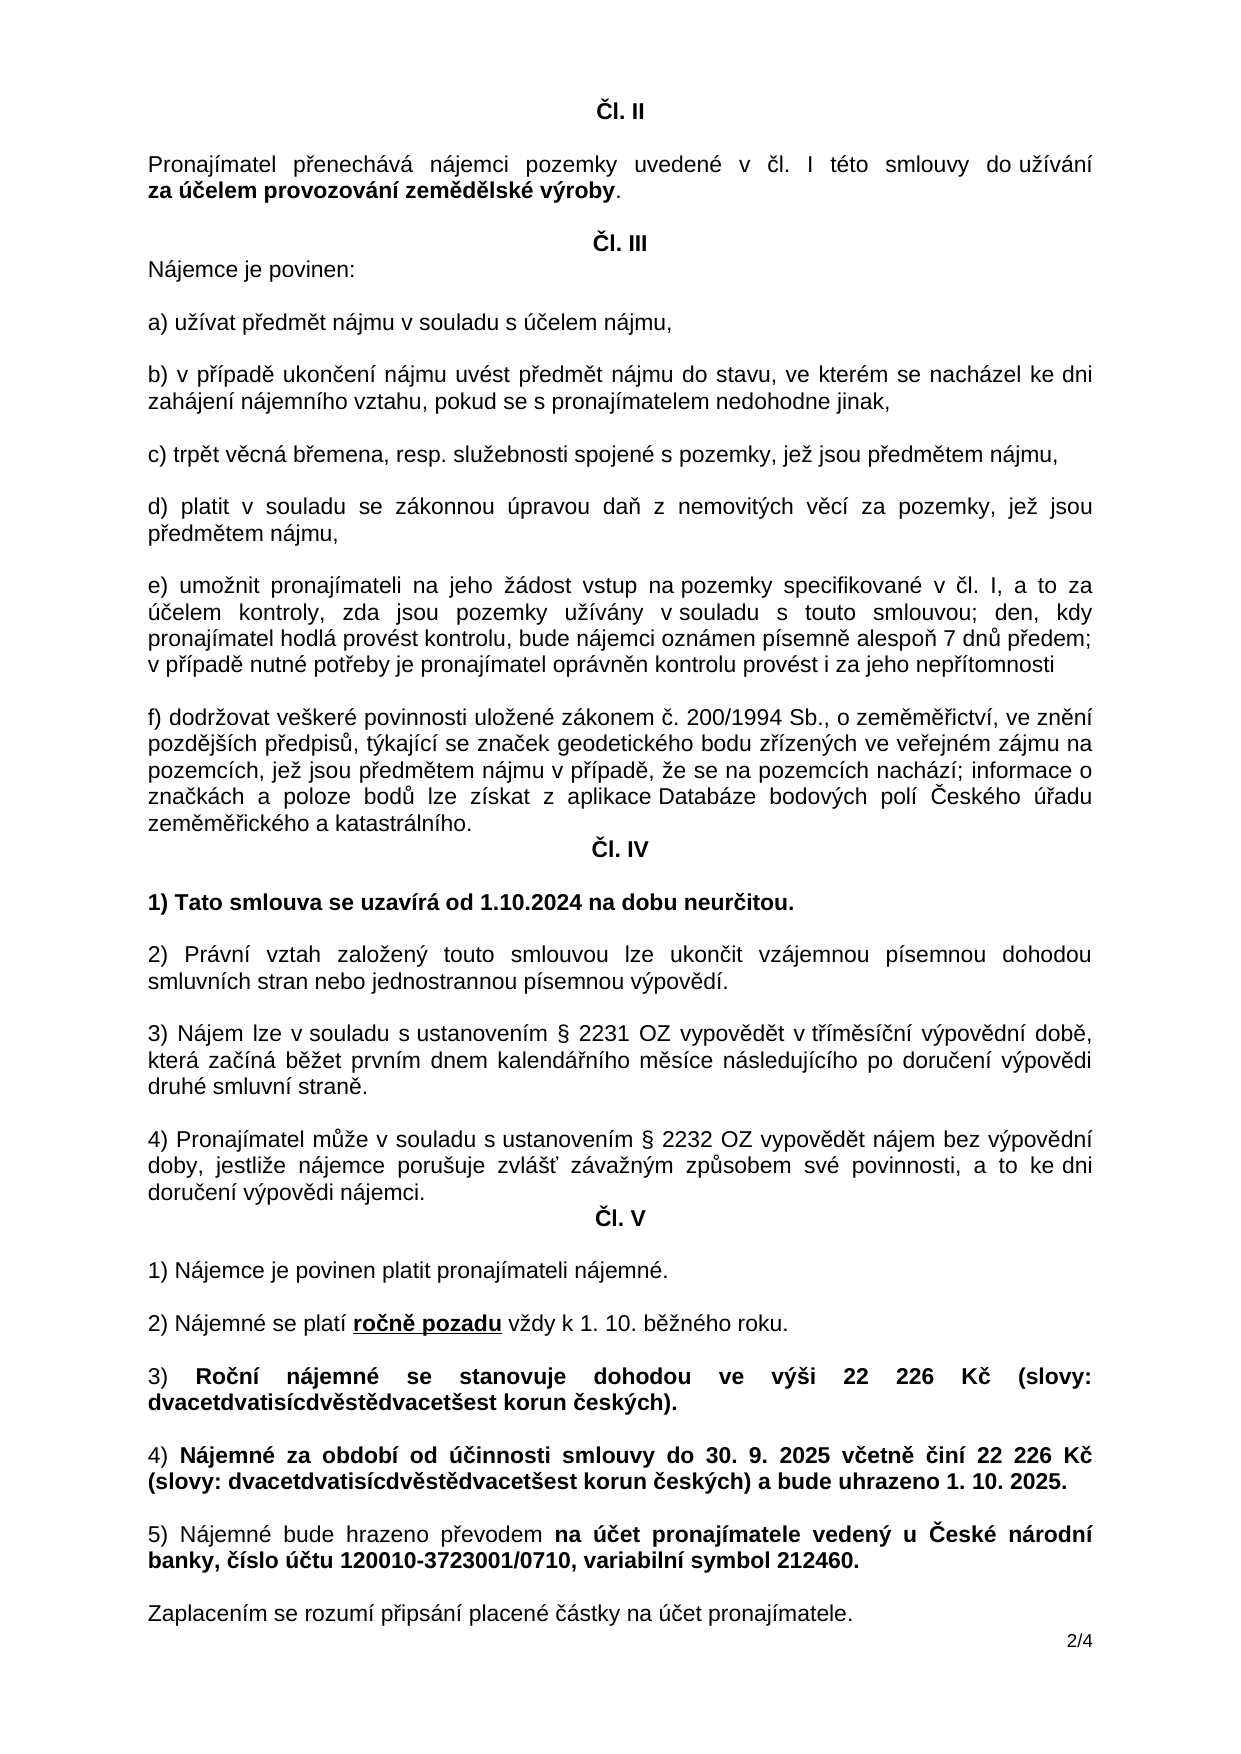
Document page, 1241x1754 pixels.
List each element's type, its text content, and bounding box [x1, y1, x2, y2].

text Nájemce je povinen: [148, 256, 1092, 282]
text e) umožnit pronajímateli na jeho žádost vstup na pozemky specifikované v čl. I, a to za účelem kontroly, zda jsou pozemky užívány v souladu s touto smlouvou; den, kdy pronajímatel hodlá provést kontrolu, bude nájemci oznámen písemně alespoň 7 dnů předem; v případě nutné potřeby je pronajímatel oprávněn kontrolu provést i za jeho nepřítomnosti [148, 572, 1092, 678]
text 1) Tato smlouva se uzavírá od 1.10.2024 na dobu neurčitou. [148, 888, 1092, 915]
text 3) Roční nájemné se stanovuje dohodou ve výši 22 226 Kč (slovy: dvacetdvatisícdvěstědvacetšest korun českých). [148, 1363, 1092, 1416]
text 3) Nájem lze v souladu s ustanovením § 2231 OZ vypovědět v tříměsíční výpovědní době, která začíná běžet prvním dnem kalendářního měsíce následujícího po doručení výpovědi druhé smluvní straně. [148, 1020, 1092, 1099]
text a) užívat předmět nájmu v souladu s účelem nájmu, [148, 309, 1092, 335]
text Čl. V [148, 1205, 1092, 1231]
text d) platit v souladu se zákonnou úpravou daň z nemovitých věcí za pozemky, jež jsou předmětem nájmu, [148, 493, 1092, 546]
text b) v případě ukončení nájmu uvést předmět nájmu do stavu, ve kterém se nacházel ke dni zahájení nájemního vztahu, pokud se s pronajímatelem nedohodne jinak, [148, 361, 1092, 414]
text 4) Nájemné za období od účinnosti smlouvy do 30. 9. 2025 včetně činí 22 226 Kč (slovy: dvacetdvatisícdvěstědvacetšest korun českých) a bude uhrazeno 1. 10. 2025. [148, 1442, 1092, 1495]
text Zaplacením se rozumí připsání placené částky na účet pronajímatele. [148, 1600, 1092, 1626]
text c) trpět věcná břemena, resp. služebnosti spojené s pozemky, jež jsou předmětem nájmu, [148, 441, 1092, 467]
text Pronajímatel přenechává nájemci pozemky uvedené v čl. I této smlouvy do užívání za účelem provozování zemědělské výroby. [148, 151, 1092, 203]
text 1) Nájemce je povinen platit pronajímateli nájemné. [148, 1257, 1092, 1284]
text 2) Nájemné se platí ročně pozadu vždy k 1. 10. běžného roku. [148, 1310, 1092, 1337]
text Čl. IV [148, 836, 1092, 862]
text Čl. III [148, 230, 1092, 256]
text 2) Právní vztah založený touto smlouvou lze ukončit vzájemnou písemnou dohodou smluvních stran nebo jednostrannou písemnou výpovědí. [148, 941, 1092, 994]
text 5) Nájemné bude hrazeno převodem na účet pronajímatele vedený u České národní banky, číslo účtu 120010-3723001/0710, variabilní symbol 212460. [148, 1521, 1092, 1574]
text f) dodržovat veškeré povinnosti uložené zákonem č. 200/1994 Sb., o zeměměřictví, ve znění pozdějších předpisů, týkající se značek geodetického bodu zřízených ve veřejném zájmu na pozemcích, jež jsou předmětem nájmu v případě, že se na pozemcích nachází; informace o značkách a poloze bodů lze získat z aplikace Databáze bodových polí Českého úřadu zeměměřického a katastrálního. [148, 704, 1092, 836]
text Čl. II [148, 98, 1092, 124]
text 4) Pronajímatel může v souladu s ustanovením § 2232 OZ vypovědět nájem bez výpovědní doby, jestliže nájemce porušuje zvlášť závažným způsobem své povinnosti, a to ke dni doručení výpovědi nájemci. [148, 1126, 1092, 1205]
